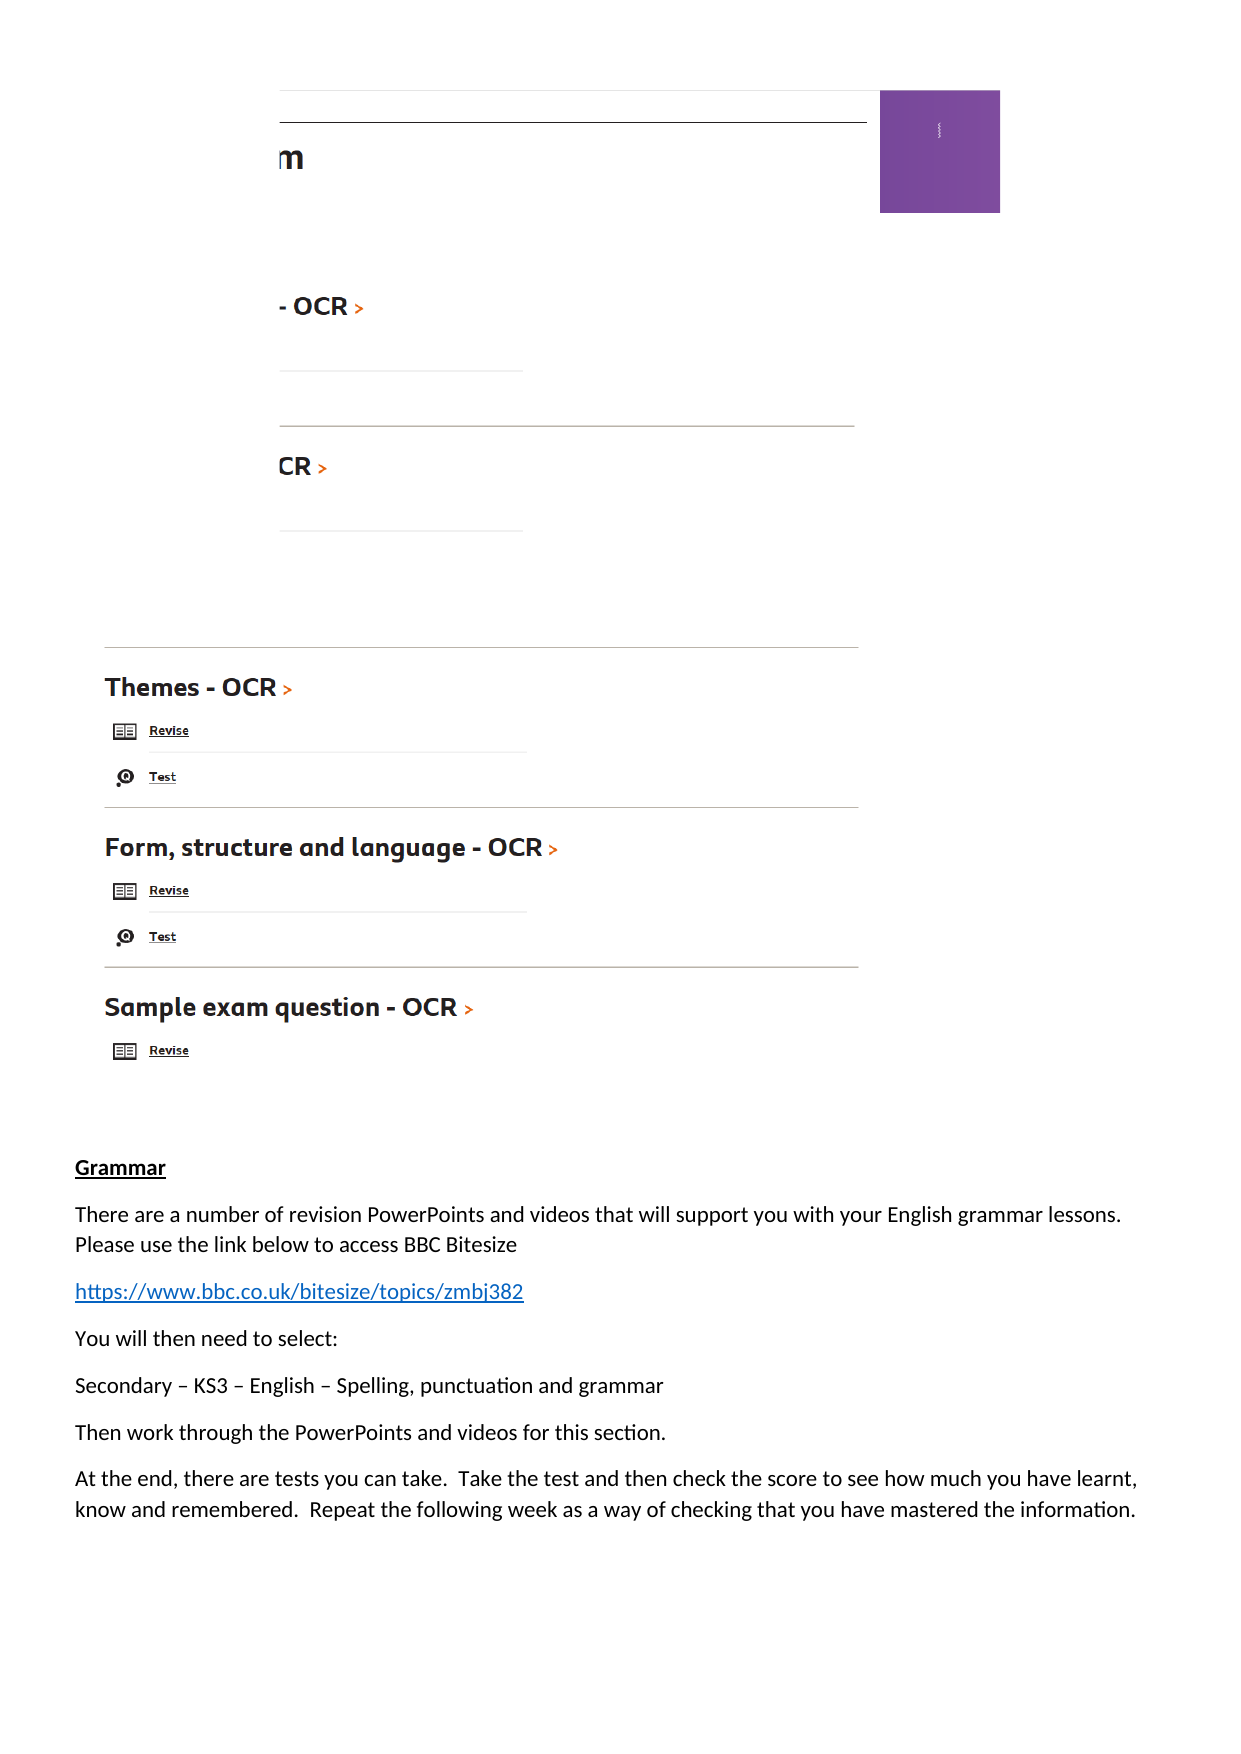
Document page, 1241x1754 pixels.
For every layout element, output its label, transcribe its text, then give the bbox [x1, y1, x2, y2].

text There are a number of revision PowerPoints and videos that will support you with your English grammar lessons. Please use the link below to access BBC Bitesize [75, 1200, 1165, 1258]
text https://www.bbc.co.uk/bitesize/topics/zmbj382 [75, 1277, 1165, 1305]
picture [281, 90, 1001, 583]
text You will then need to select: [75, 1324, 1165, 1352]
text Secondary – KS3 – English – Spelling, punctuation and grammar [75, 1371, 1165, 1399]
text Then work through the PowerPoints and videos for this section. [75, 1418, 1165, 1446]
picture [75, 645, 994, 1076]
text Grammar [75, 1153, 1165, 1181]
text At the end, there are tests you can take. Take the test and then check the score to see how much you have learnt, know and remembered. Repeat the following week as a way of checking that you have mastered the information. [75, 1464, 1165, 1523]
